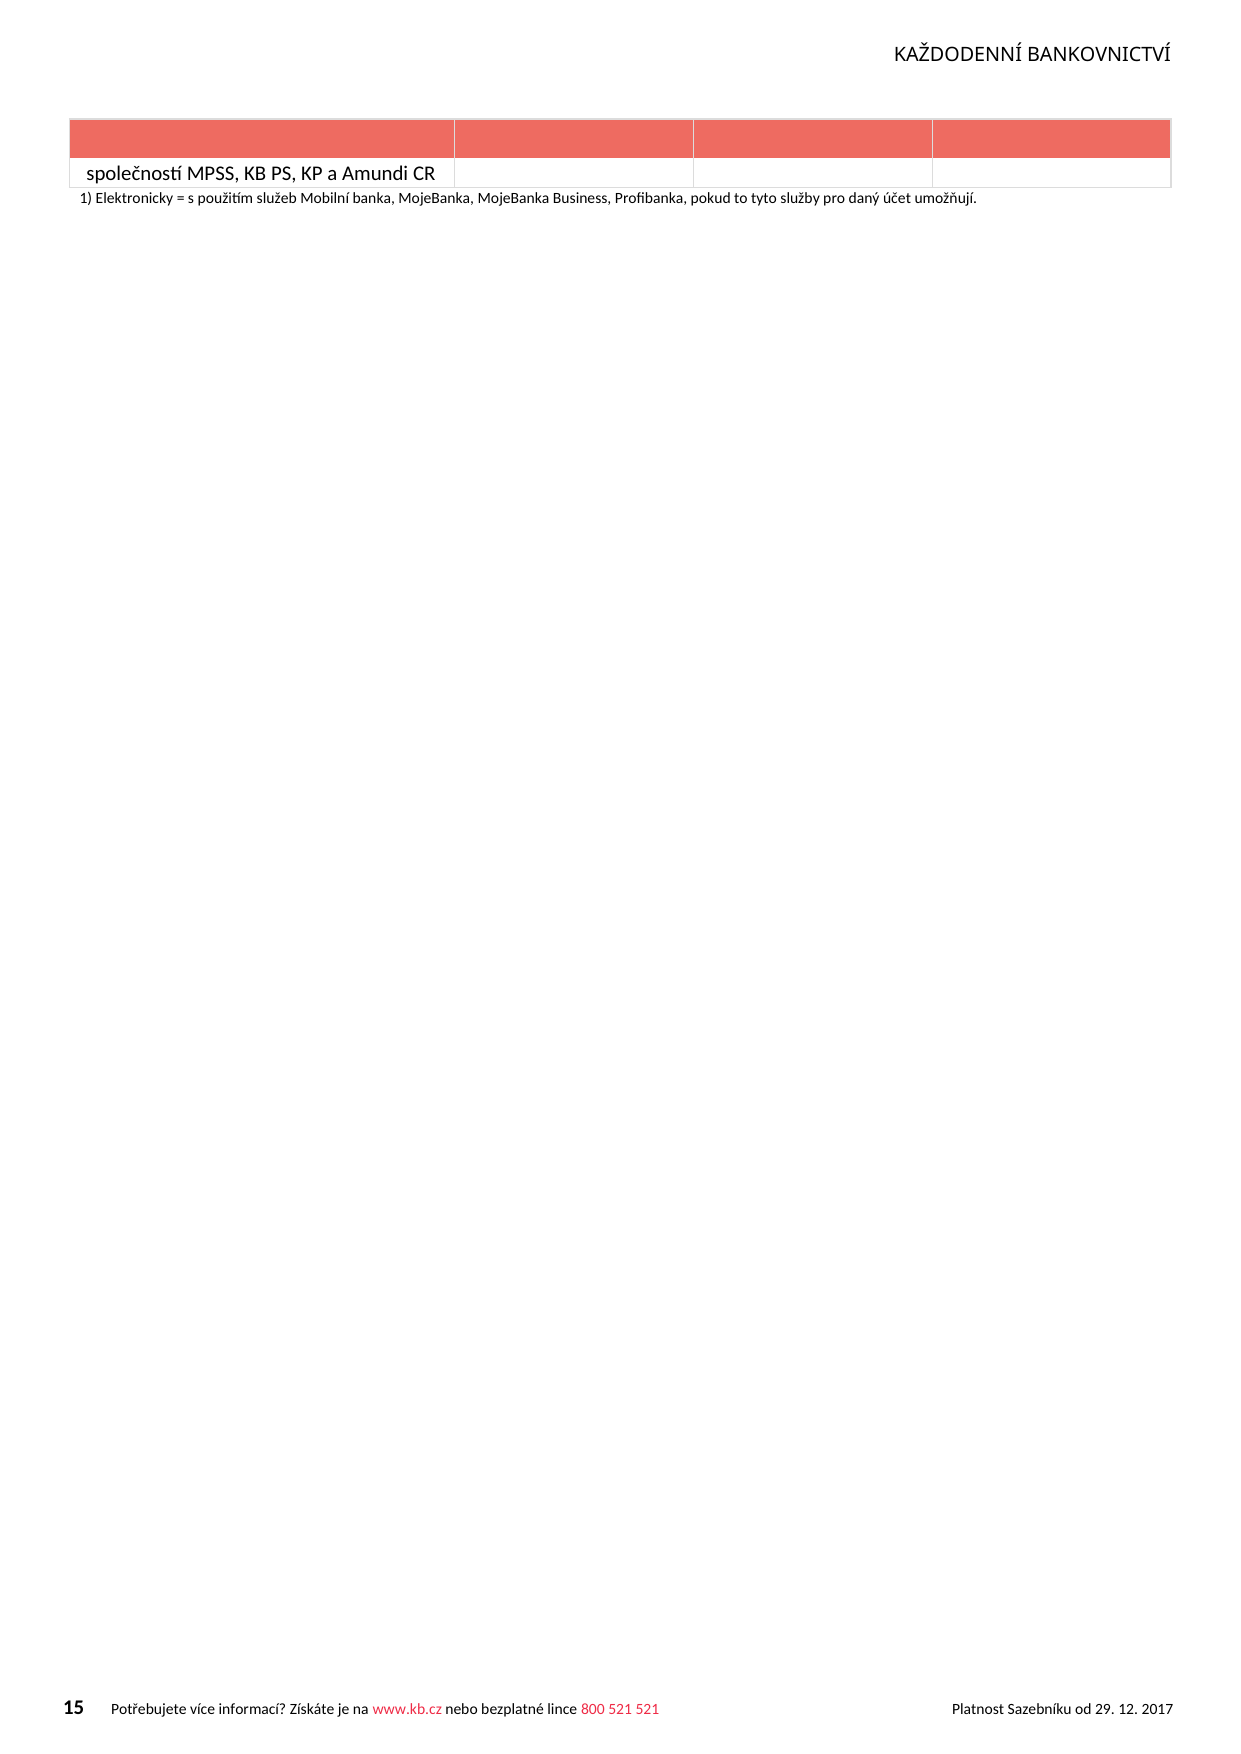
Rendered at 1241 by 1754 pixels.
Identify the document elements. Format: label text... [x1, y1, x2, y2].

text 1) Elektronicky = s použitím služeb Mobilní banka, MojeBanka, MojeBanka Business, Profibanka, pokud to tyto služby pro daný účet umožňují. [79, 188, 1081, 207]
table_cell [70, 120, 454, 187]
table_cell zdarma [455, 120, 693, 187]
table_cell zdarma [694, 120, 932, 187]
table_cell zdarma [933, 120, 1170, 187]
